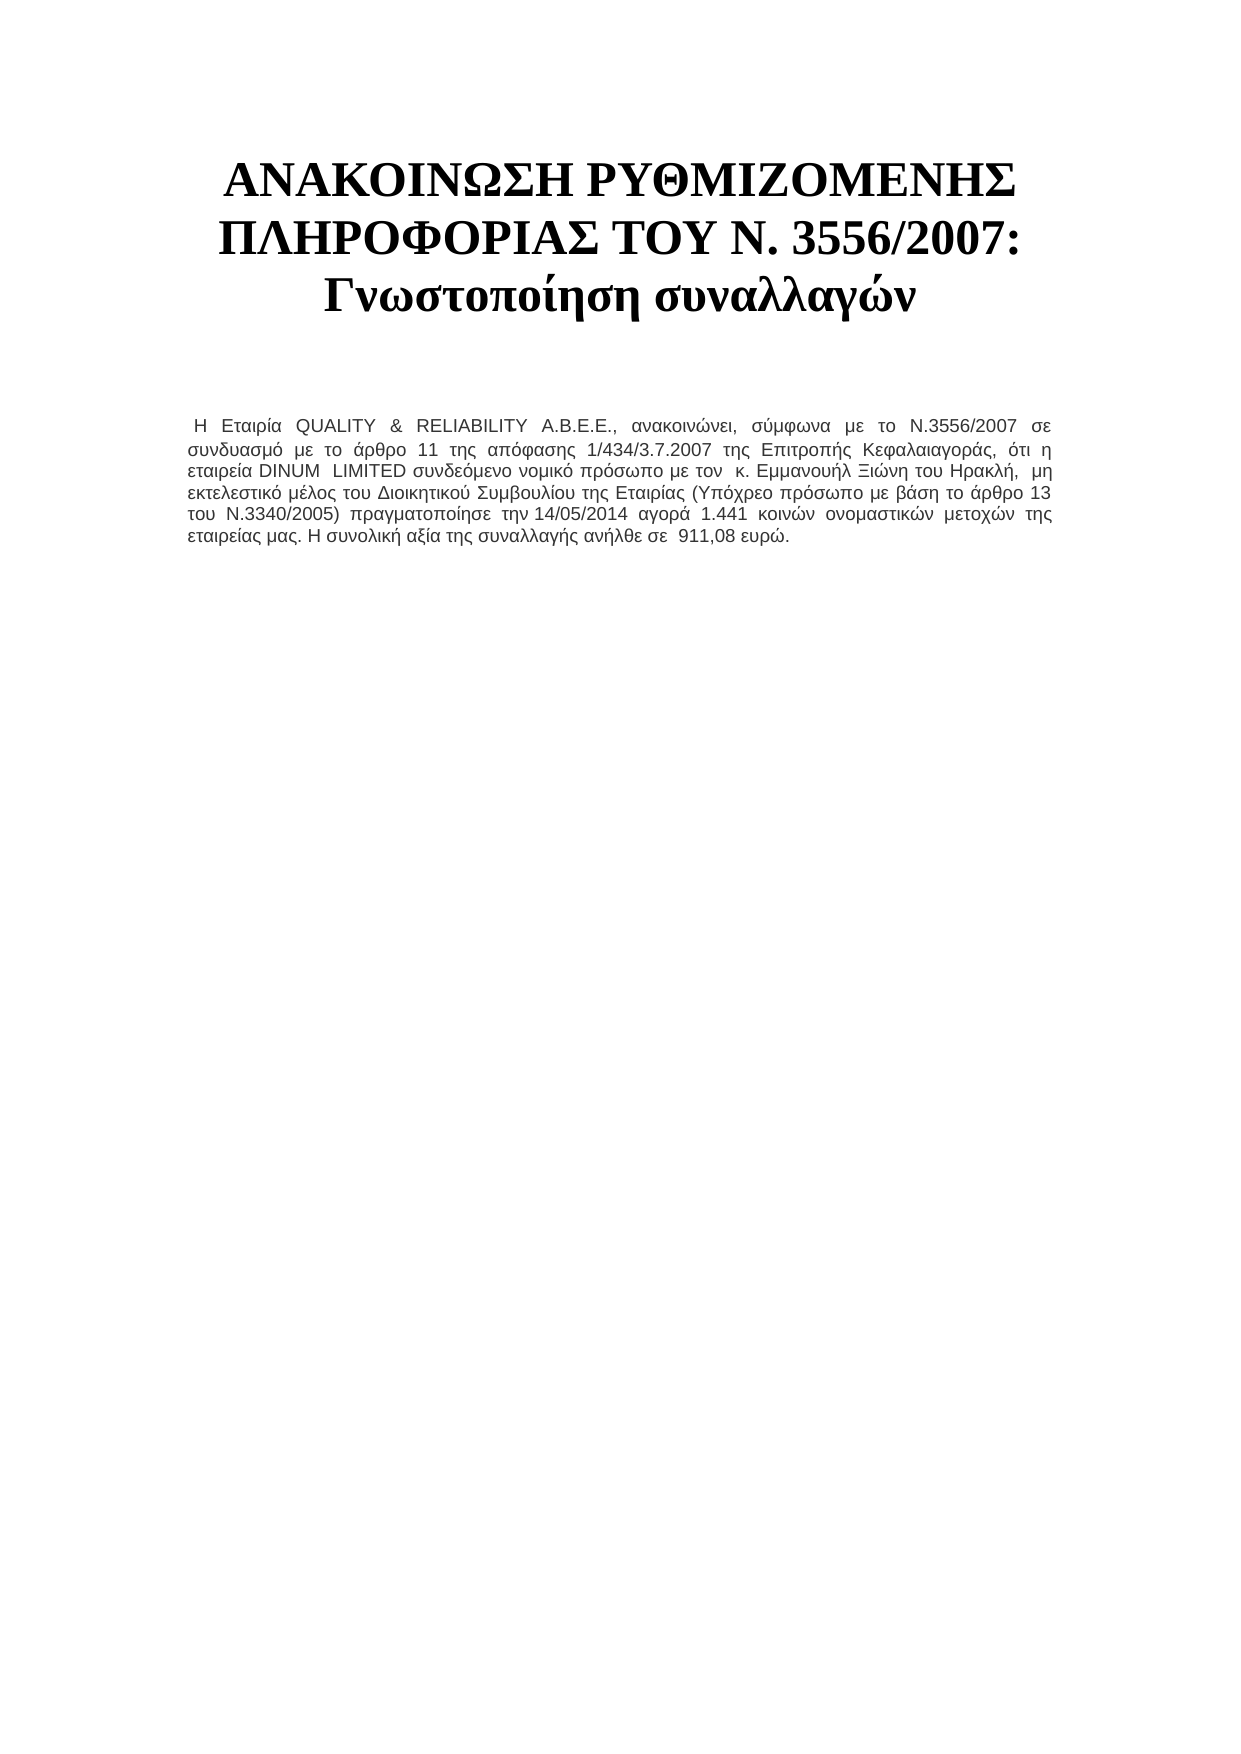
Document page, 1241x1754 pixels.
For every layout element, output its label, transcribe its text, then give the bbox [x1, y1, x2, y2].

text ΑΝΑΚΟΙΝΩΣΗ ΡΥΘΜΙΖΟΜΕΝΗΣ ΠΛΗΡΟΦΟΡΙΑΣ ΤΟΥ Ν. 3556/2007: Γνωστοποίηση συναλλαγών [187, 150, 1053, 322]
text Η Εταιρία QUALITY & RELIABILITY A.B.E.E., ανακοινώνει, σύμφωνα με το Ν.3556/2007 σε συνδυασμό με το άρθρο 11 της απόφασης 1/434/3.7.2007 της Επιτροπής Κεφαλαιαγοράς, ότι η εταιρεία DINUM LIMITED συνδεόμενο νομικό πρόσωπο με τον κ. Εμμανουήλ Ξιώνη του Ηρακλή, μη εκτελεστικό μέλος του Διοικητικού Συμβουλίου της Εταιρίας (Υπόχρεο πρόσωπο με βάση το άρθρο 13 του Ν.3340/2005) πραγματοποίησε την 14/05/2014 αγορά 1.441 κοινών ονομαστικών μετοχών της εταιρείας μας. Η συνολική αξία της συναλλαγής ανήλθε σε 911,08 ευρώ. [187, 409, 1053, 546]
